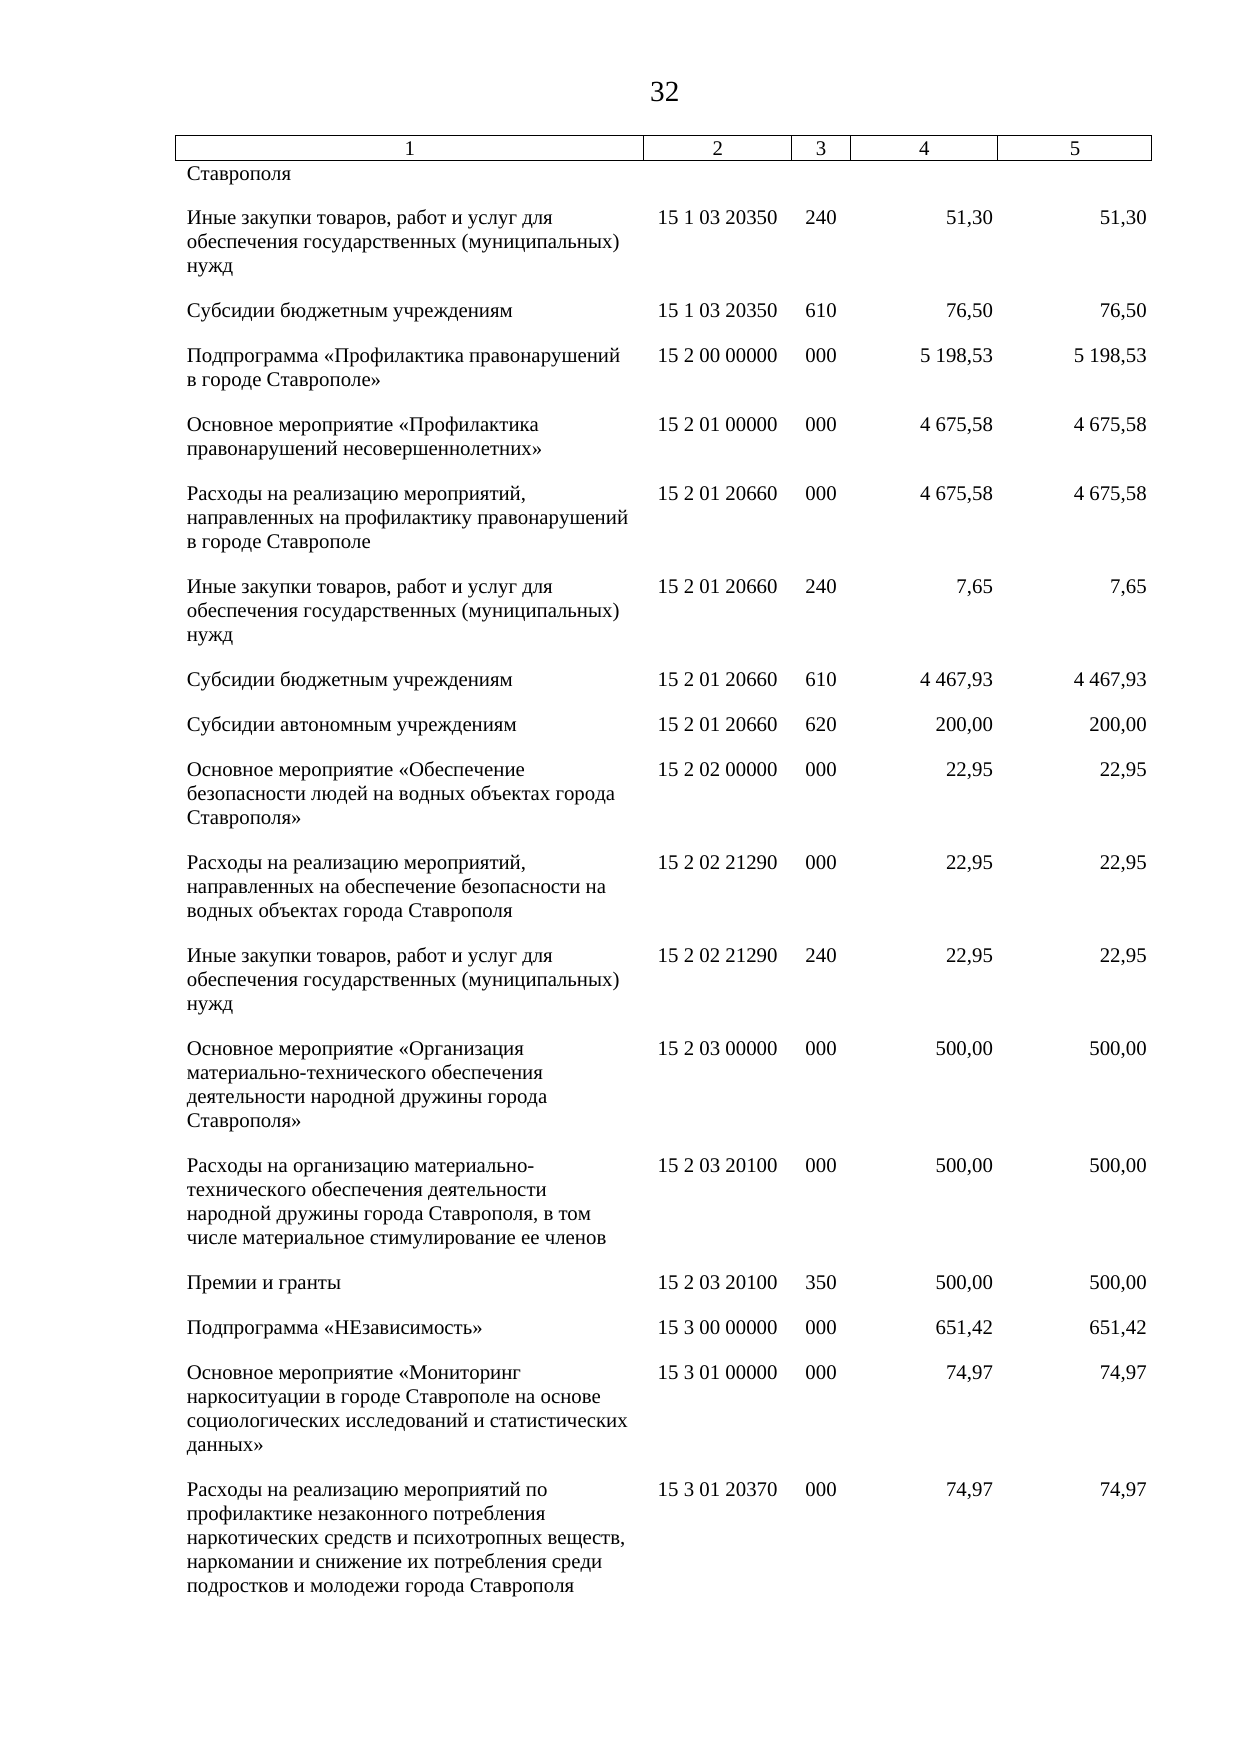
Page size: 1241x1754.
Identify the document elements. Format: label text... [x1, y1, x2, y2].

table_header 1 [176, 136, 643, 160]
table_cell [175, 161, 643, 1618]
table_header 4 [851, 136, 997, 160]
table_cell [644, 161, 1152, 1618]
table_header 5 [998, 136, 1151, 160]
table_header 3 [792, 136, 850, 160]
table_header 2 [644, 136, 791, 160]
